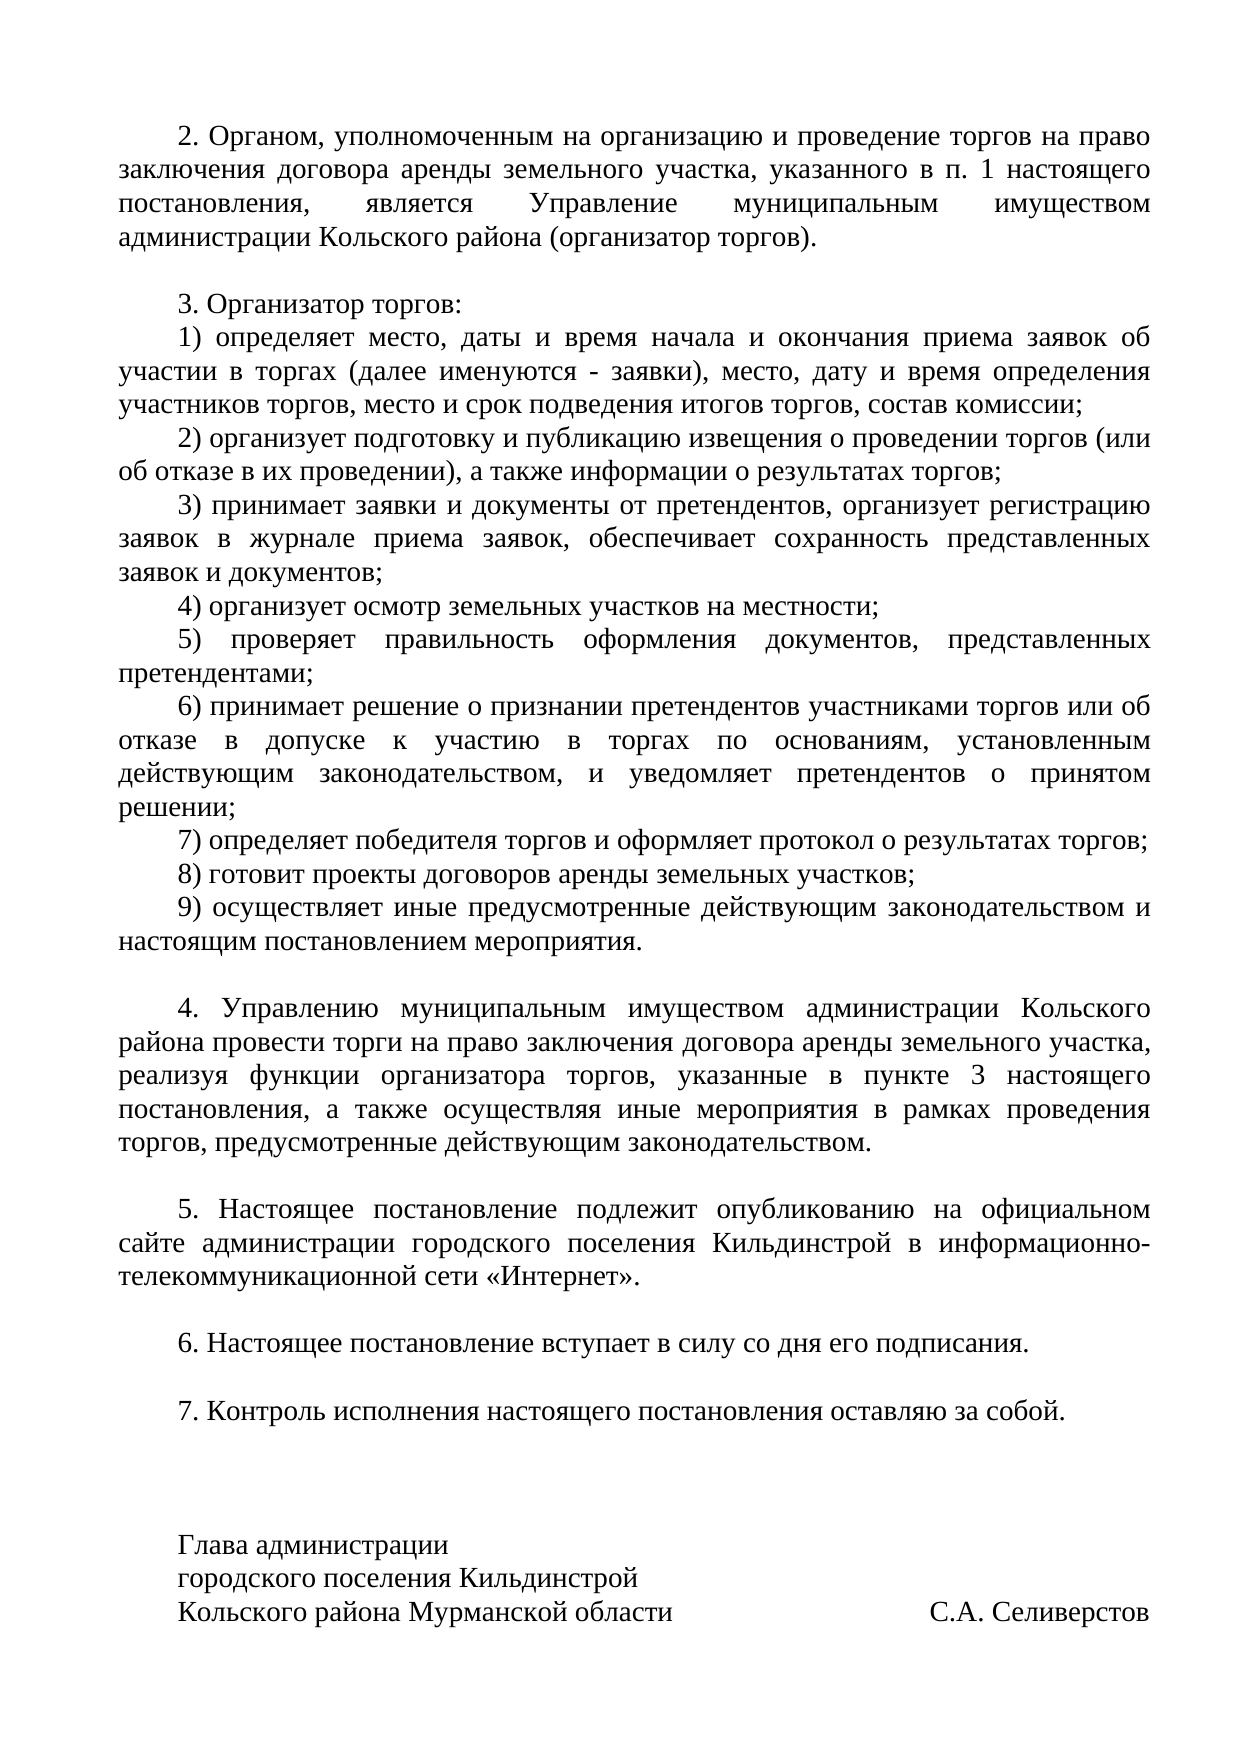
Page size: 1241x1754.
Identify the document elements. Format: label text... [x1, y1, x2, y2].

text 2) организует подготовку и публикацию извещения о проведении торгов (или об отказе в их проведении), а также информации о результатах торгов; [118, 420, 1152, 487]
text 1) определяет место, даты и время начала и окончания приема заявок об участии в торгах (далее именуются - заявки), место, дату и время определения участников торгов, место и срок подведения итогов торгов, состав комиссии; [118, 319, 1152, 420]
text 5. Настоящее постановление подлежит опубликованию на официальном сайте администрации городского поселения Кильдинстрой в информационно-телекоммуникационной сети «Интернет». [118, 1191, 1152, 1292]
text 3) принимает заявки и документы от претендентов, организует регистрацию заявок в журнале приема заявок, обеспечивает сохранность представленных заявок и документов; [118, 487, 1152, 588]
text 5) проверяет правильность оформления документов, представленных претендентами; [118, 621, 1152, 688]
text 7. Контроль исполнения настоящего постановления оставляю за собой. [118, 1393, 1152, 1426]
text 4) организует осмотр земельных участков на местности; [118, 588, 1152, 621]
text 7) определяет победителя торгов и оформляет протокол о результатах торгов; [118, 822, 1152, 856]
text 6) принимает решение о признании претендентов участниками торгов или об отказе в допуске к участию в торгах по основаниям, установленным действующим законодательством, и уведомляет претендентов о принятом решении; [118, 688, 1152, 822]
text 6. Настоящее постановление вступает в силу со дня его подписания. [118, 1326, 1152, 1359]
text 3. Организатор торгов: [118, 286, 1152, 319]
text 9) осуществляет иные предусмотренные действующим законодательством и настоящим постановлением мероприятия. [118, 889, 1152, 957]
text 4. Управлению муниципальным имуществом администрации Кольского района провести торги на право заключения договора аренды земельного участка, реализуя функции организатора торгов, указанные в пункте 3 настоящего постановления, а также осуществляя иные мероприятия в рамках проведения торгов, предусмотренные действующим законодательством. [118, 990, 1152, 1158]
text Кольского района Мурманской области С.А. Селиверстов [118, 1594, 1152, 1627]
text 2. Органом, уполномоченным на организацию и проведение торгов на право заключения договора аренды земельного участка, указанного в п. 1 настоящего постановления, является Управление муниципальным имуществом администрации Кольского района (организатор торгов). [118, 118, 1152, 252]
text Глава администрации [118, 1527, 1152, 1560]
text городского поселения Кильдинстрой [118, 1560, 1152, 1594]
text 8) готовит проекты договоров аренды земельных участков; [118, 856, 1152, 889]
